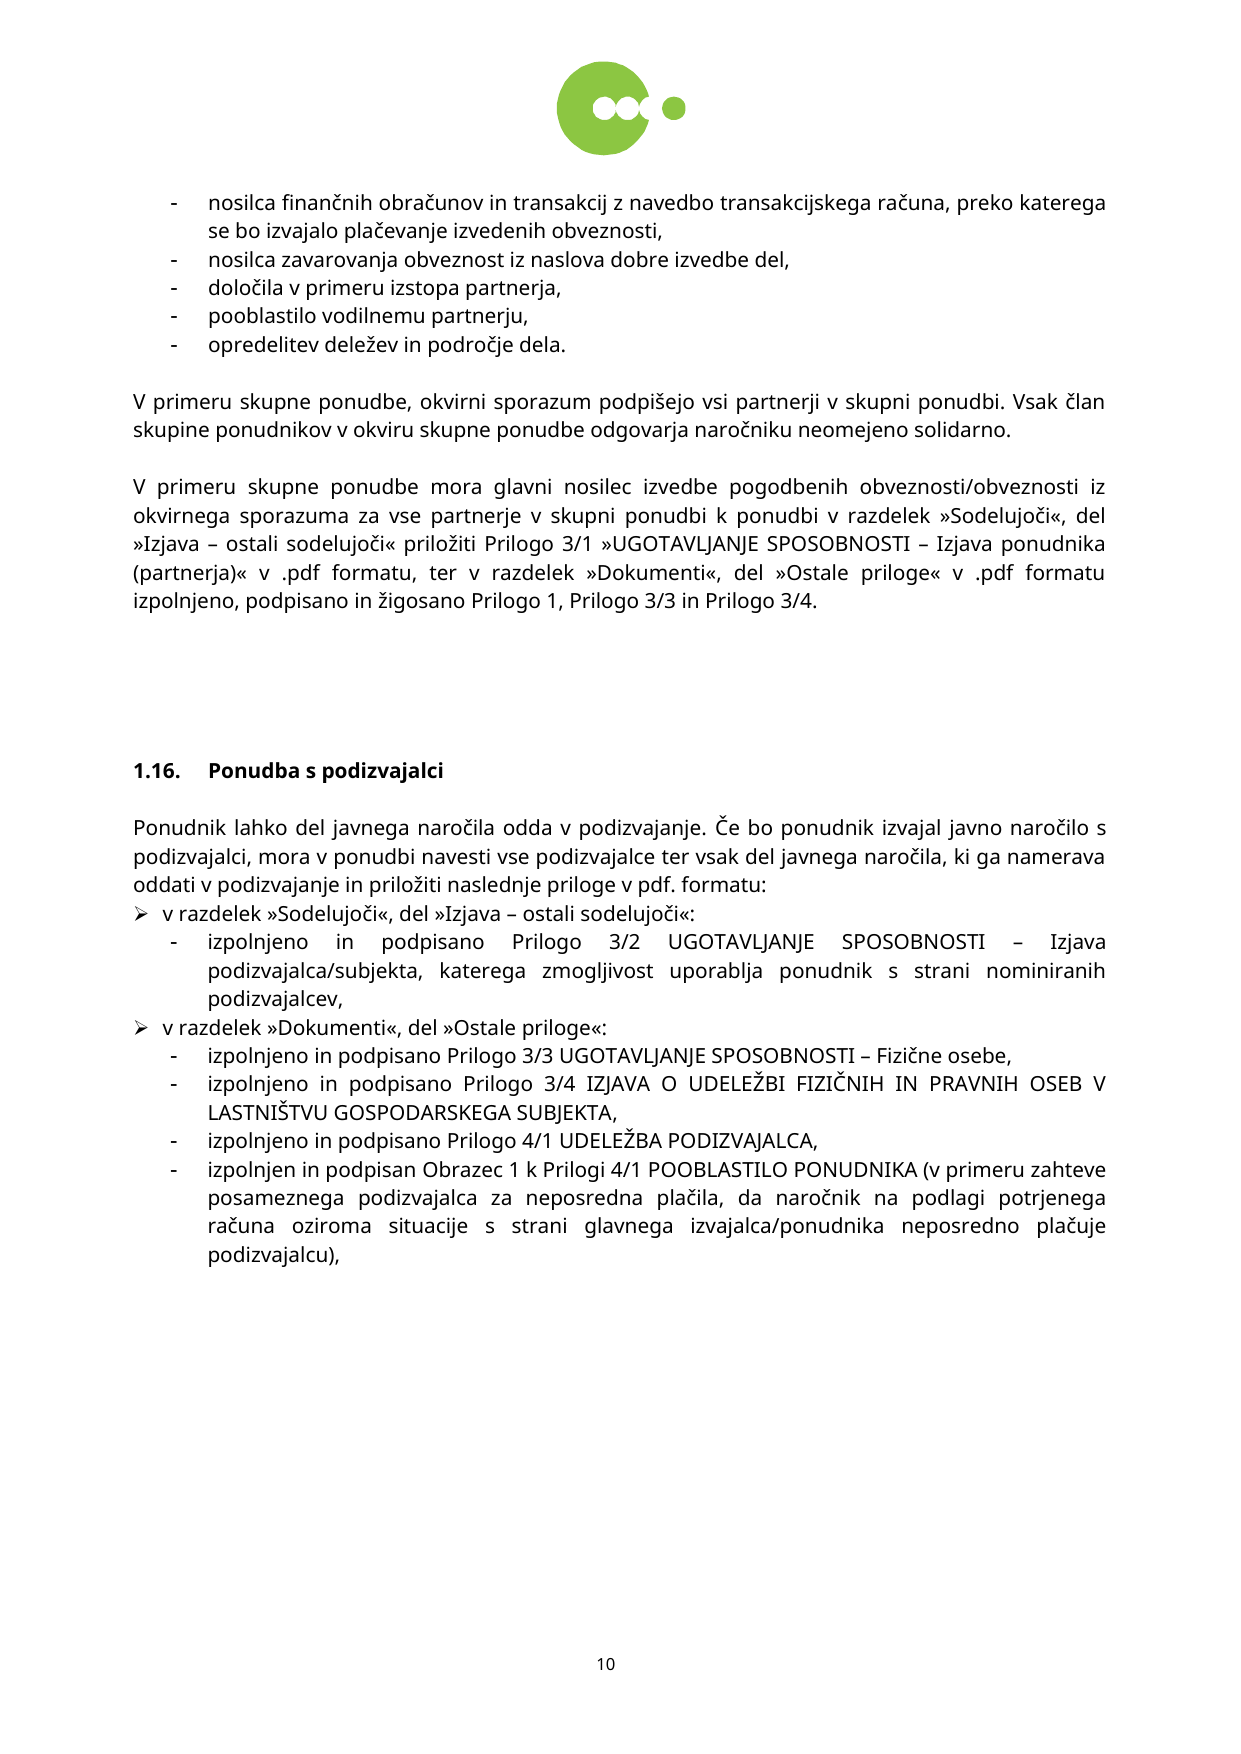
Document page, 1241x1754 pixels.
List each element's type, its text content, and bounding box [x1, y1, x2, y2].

list v razdelek »Dokumenti«, del »Ostale priloge«: [133, 1013, 1107, 1041]
list izpolnjen in podpisan Obrazec 1 k Prilogi 4/1 POOBLASTILO PONUDNIKA (v primeru zahteve posameznega podizvajalca za neposredna plačila, da naročnik na podlagi potrjenega računa oziroma situacije s strani glavnega izvajalca/ponudnika neposredno plačuje podizvajalcu), [170, 1155, 1107, 1268]
list izpolnjeno in podpisano Prilogo 4/1 UDELEŽBA PODIZVAJALCA, [170, 1126, 1107, 1155]
list Ponudba s podizvajalci [133, 757, 1107, 785]
text V primeru skupne ponudbe, okvirni sporazum podpišejo vsi partnerji v skupni ponudbi. Vsak član skupine ponudnikov v okviru skupne ponudbe odgovarja naročniku neomejeno solidarno. [133, 387, 1107, 444]
list določila v primeru izstopa partnerja, [170, 273, 1107, 302]
list izpolnjeno in podpisano Prilogo 3/2 UGOTAVLJANJE SPOSOBNOSTI – Izjava podizvajalca/subjekta, katerega zmogljivost uporablja ponudnik s strani nominiranih podizvajalcev, [170, 927, 1107, 1013]
text V primeru skupne ponudbe mora glavni nosilec izvedbe pogodbenih obveznosti/obveznosti iz okvirnega sporazuma za vse partnerje v skupni ponudbi k ponudbi v razdelek »Sodelujoči«, del »Izjava – ostali sodelujoči« priložiti Prilogo 3/1 »UGOTAVLJANJE SPOSOBNOSTI – Izjava ponudnika (partnerja)« v .pdf formatu, ter v razdelek »Dokumenti«, del »Ostale priloge« v .pdf formatu izpolnjeno, podpisano in žigosano Prilogo 1, Prilogo 3/3 in Prilogo 3/4. [133, 472, 1107, 614]
list izpolnjeno in podpisano Prilogo 3/3 UGOTAVLJANJE SPOSOBNOSTI – Fizične osebe, [170, 1041, 1107, 1069]
list pooblastilo vodilnemu partnerju, [170, 302, 1107, 330]
list nosilca zavarovanja obveznost iz naslova dobre izvedbe del, [170, 245, 1107, 273]
list izpolnjeno in podpisano Prilogo 3/4 IZJAVA O UDELEŽBI FIZIČNIH IN PRAVNIH OSEB V LASTNIŠTVU GOSPODARSKEGA SUBJEKTA, [170, 1069, 1107, 1126]
list nosilca finančnih obračunov in transakcij z navedbo transakcijskega računa, preko katerega se bo izvajalo plačevanje izvedenih obveznosti, [170, 188, 1107, 245]
text Ponudnik lahko del javnega naročila odda v podizvajanje. Če bo ponudnik izvajal javno naročilo s podizvajalci, mora v ponudbi navesti vse podizvajalce ter vsak del javnega naročila, ki ga namerava oddati v podizvajanje in priložiti naslednje priloge v pdf. formatu: [133, 813, 1107, 899]
list opredelitev deležev in področje dela. [170, 330, 1107, 358]
list v razdelek »Sodelujoči«, del »Izjava – ostali sodelujoči«: [133, 899, 1107, 927]
